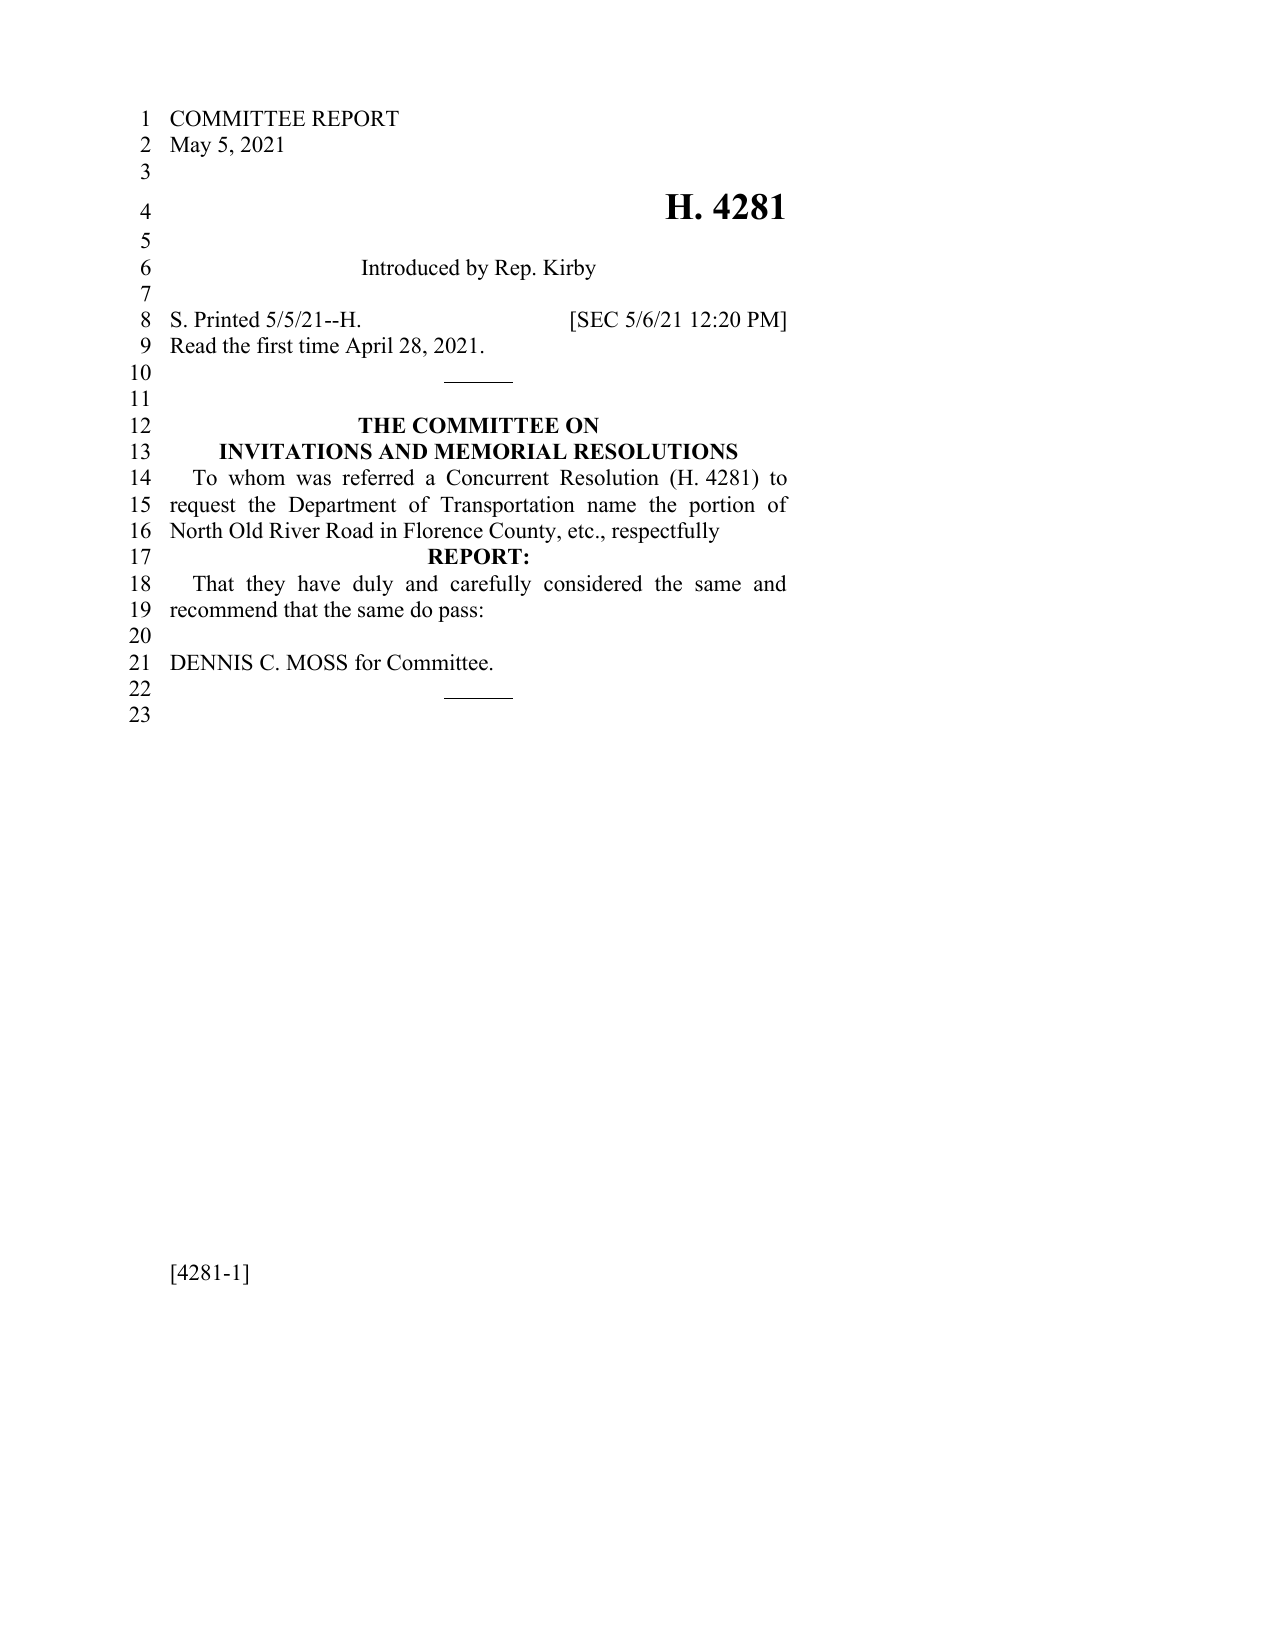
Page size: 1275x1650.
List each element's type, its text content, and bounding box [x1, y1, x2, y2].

text Read the first time April 28, 2021. [169, 333, 787, 359]
text S. Printed 5/5/21--H. [SEC 5/6/21 12:20 PM] [169, 306, 787, 333]
text THE COMMITTEE ON [169, 412, 787, 438]
text INVITATIONS AND MEMORIAL RESOLUTIONS [169, 438, 787, 464]
text To whom was referred a Concurrent Resolution (H. 4281) to request the Department of Transportation name the portion of North Old River Road in Florence County, etc., respectfully [169, 464, 787, 543]
text Introduced by Rep. Kirby [169, 253, 787, 280]
text H. 4281 [169, 184, 787, 227]
text That they have duly and carefully considered the same and recommend that the same do pass: [169, 570, 787, 622]
text REPORT: [169, 543, 787, 570]
text May 5, 2021 [169, 131, 787, 158]
text DENNIS C. MOSS for Committee. [169, 649, 787, 675]
text COMMITTEE REPORT [169, 105, 787, 131]
